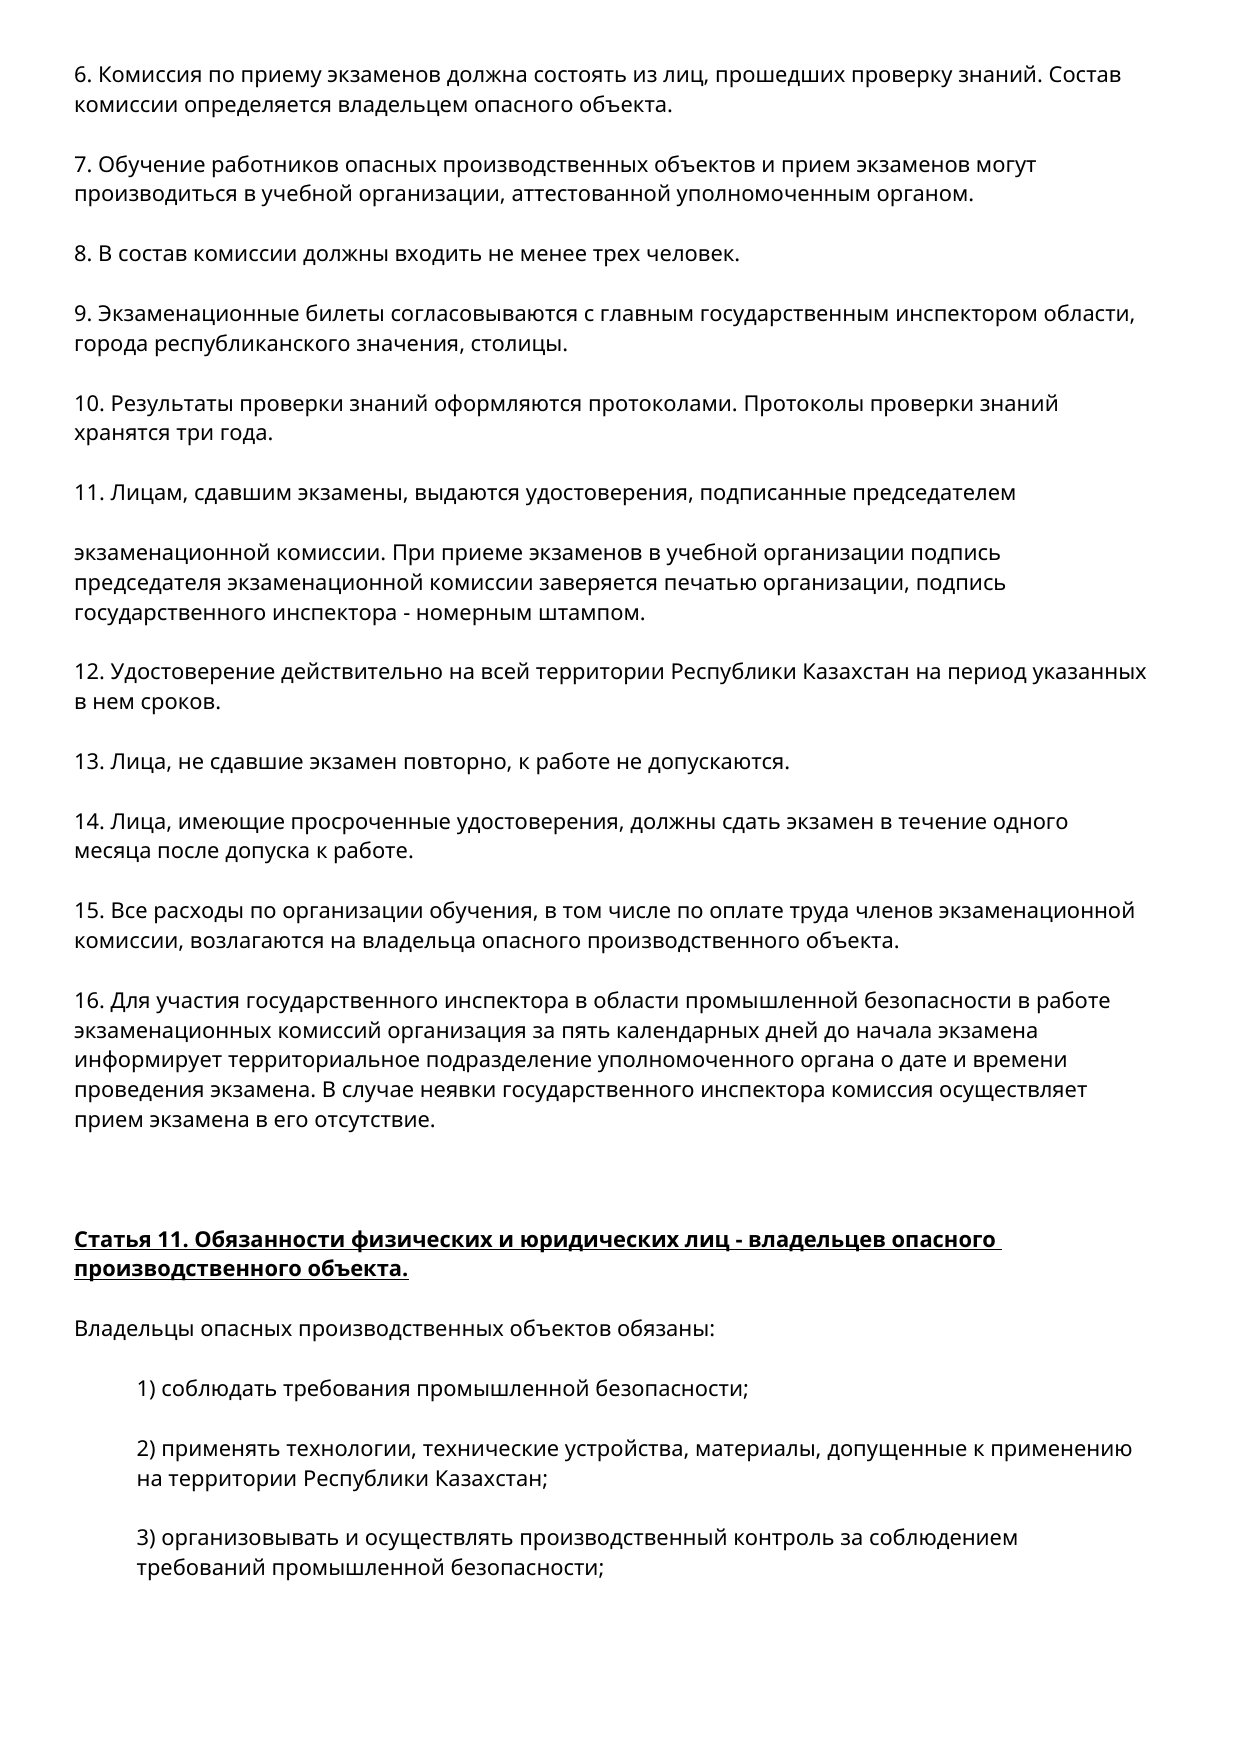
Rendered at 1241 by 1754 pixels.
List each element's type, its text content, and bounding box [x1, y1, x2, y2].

text 1) соблюдать требования промышленной безопасности; [136, 1373, 1152, 1403]
text 10. Результаты проверки знаний оформляются протоколами. Протоколы проверки знаний хранятся три года. [74, 388, 1152, 447]
text 8. В состав комиссии должны входить не менее трех человек. [74, 238, 1152, 268]
text Статья 11. Обязанности физических и юридических лиц - владельцев опасного производственного объекта. [74, 1224, 1152, 1283]
text 12. Удостоверение действительно на всей территории Республики Казахстан на период указанных в нем сроков. [74, 656, 1152, 716]
text 16. Для участия государственного инспектора в области промышленной безопасности в работе экзаменационных комиссий организация за пять календарных дней до начала экзамена информирует территориальное подразделение уполномоченного органа о дате и времени проведения экзамена. В случае неявки государственного инспектора комиссия осуществляет прием экзамена в его отсутствие. [74, 985, 1152, 1134]
text 2) применять технологии, технические устройства, материалы, допущенные к применению на территории Республики Казахстан; [136, 1433, 1152, 1492]
text Владельцы опасных производственных объектов обязаны: [74, 1313, 1152, 1343]
text 9. Экзаменационные билеты согласовываются с главным государственным инспектором области, города республиканского значения, столицы. [74, 298, 1152, 358]
text экзаменационной комиссии. При приеме экзаменов в учебной организации подпись председателя экзаменационной комиссии заверяется печатью организации, подпись государственного инспектора - номерным штампом. [74, 537, 1152, 626]
text 13. Лица, не сдавшие экзамен повторно, к работе не допускаются. [74, 746, 1152, 776]
text 7. Обучение работников опасных производственных объектов и прием экзаменов могут производиться в учебной организации, аттестованной уполномоченным органом. [74, 149, 1152, 208]
text 14. Лица, имеющие просроченные удостоверения, должны сдать экзамен в течение одного месяца после допуска к работе. [74, 806, 1152, 865]
text 11. Лицам, сдавшим экзамены, выдаются удостоверения, подписанные председателем [74, 477, 1152, 507]
text 6. Комиссия по приему экзаменов должна состоять из лиц, прошедших проверку знаний. Состав комиссии определяется владельцем опасного объекта. [74, 59, 1152, 119]
text 15. Все расходы по организации обучения, в том числе по оплате труда членов экзаменационной комиссии, возлагаются на владельца опасного производственного объекта. [74, 895, 1152, 955]
text 3) организовывать и осуществлять производственный контроль за соблюдением требований промышленной безопасности; [136, 1522, 1152, 1582]
